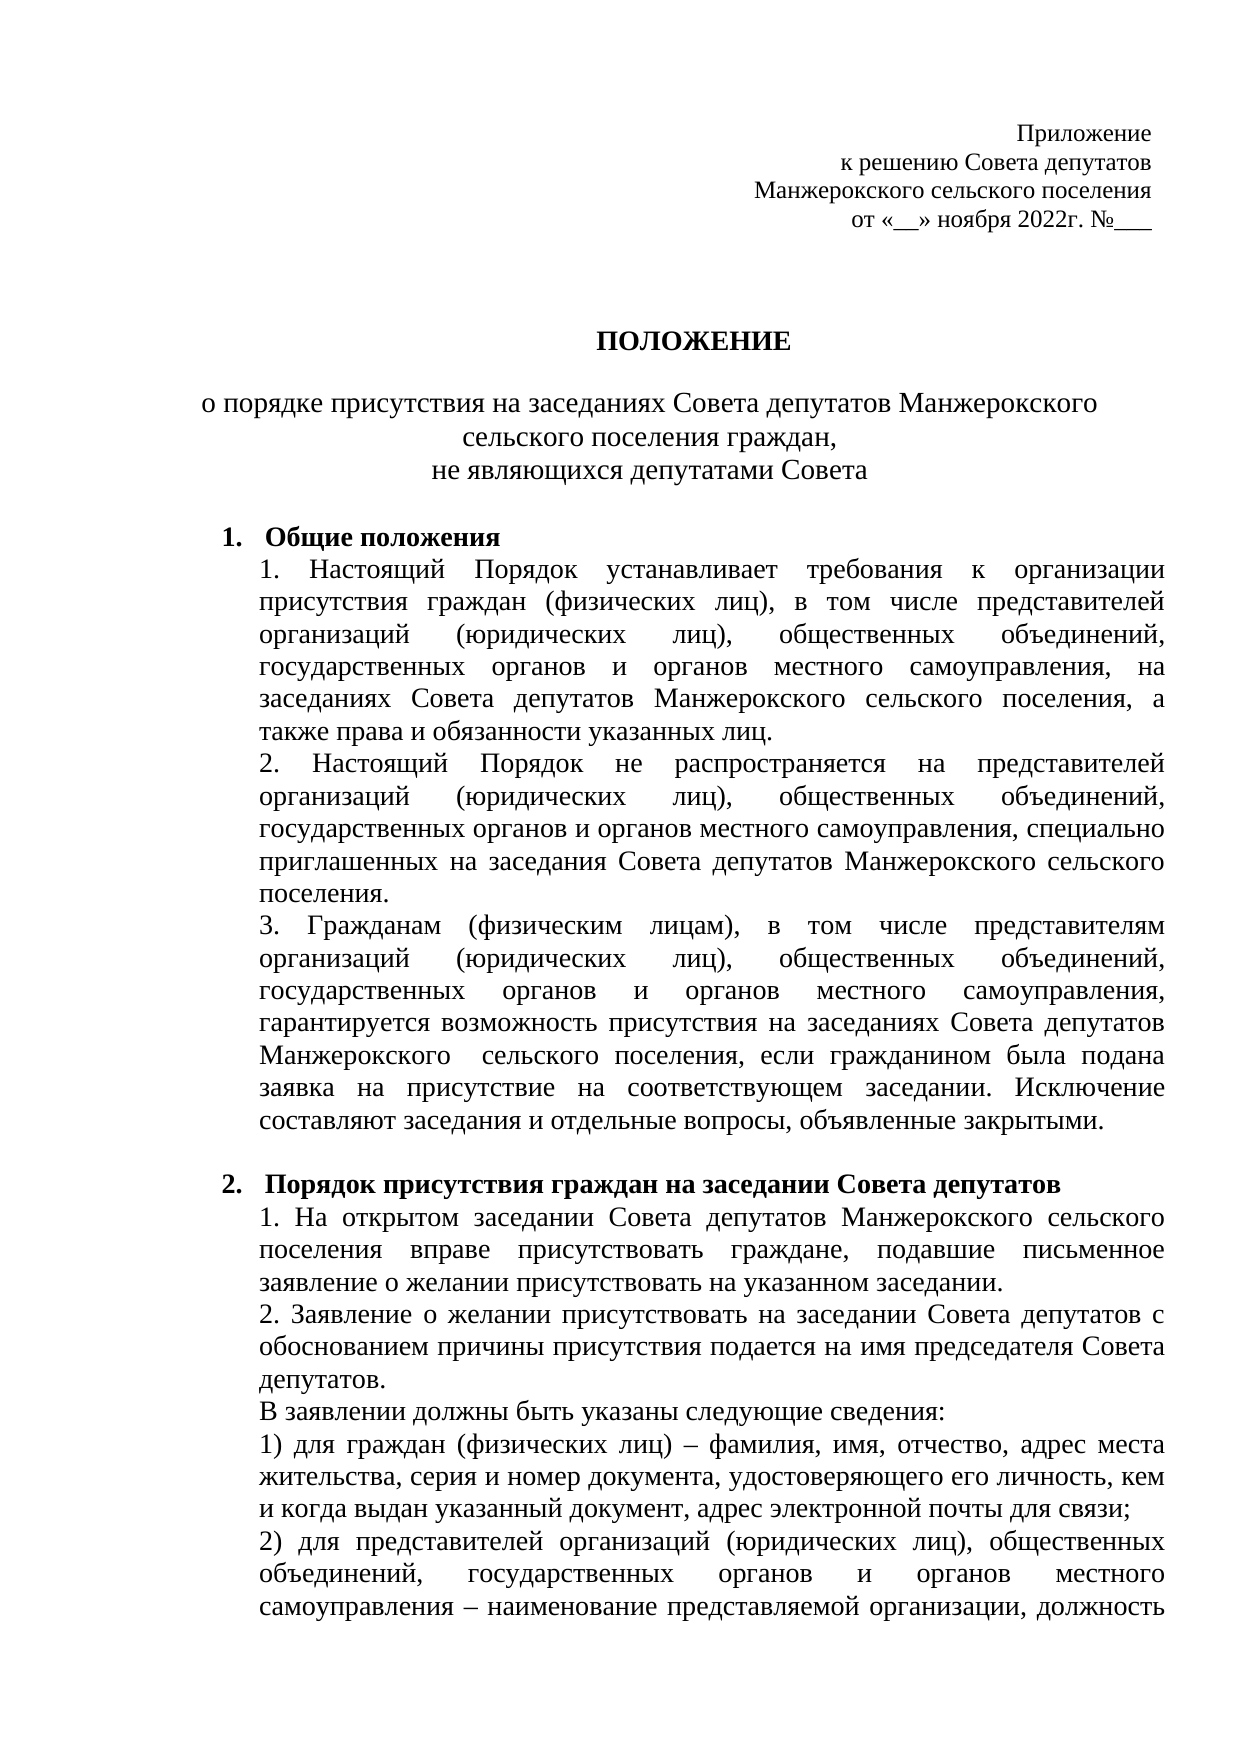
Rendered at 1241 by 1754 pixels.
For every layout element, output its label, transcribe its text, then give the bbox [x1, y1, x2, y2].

text 1) для граждан (физических лиц) – фамилия, имя, отчество, адрес места жительства, серия и номер документа, удостоверяющего его личность, кем и когда выдан указанный документ, адрес электронной почты для связи; [259, 1427, 1166, 1524]
text 1. На открытом заседании Совета депутатов Манжерокского сельского поселения вправе присутствовать граждане, подавшие письменное заявление о желании присутствовать на указанном заседании. [259, 1200, 1166, 1297]
text ПОЛОЖЕНИЕ [148, 324, 1166, 356]
text Приложение [148, 118, 1152, 147]
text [259, 1524, 1166, 1621]
text 3. Гражданам (физическим лицам), в том числе представителям организаций (юридических лиц), общественных объединений, государственных органов и органов местного самоуправления, гарантируется возможность присутствия на заседаниях Совета депутатов Манжерокского сельского поселения, если гражданином была подана заявка на присутствие на соответствующем заседании. Исключение составляют заседания и отдельные вопросы, объявленные закрытыми. [259, 908, 1166, 1135]
text о порядке присутствия на заседаниях Совета депутатов Манжерокского сельского поселения граждан, [148, 385, 1152, 452]
text 2. Заявление о желании присутствовать на заседании Совета депутатов с обоснованием причины присутствия подается на имя председателя Совета депутатов. [259, 1297, 1166, 1394]
text к решению Совета депутатов [148, 147, 1152, 176]
text 1. Настоящий Порядок устанавливает требования к организации присутствия граждан (физических лиц), в том числе представителей организаций (юридических лиц), общественных объединений, государственных органов и органов местного самоуправления, на заседаниях Совета депутатов Манжерокского сельского поселения, а также права и обязанности указанных лиц. [259, 552, 1166, 746]
text 1. Общие положения [221, 519, 1166, 552]
text 2. Порядок присутствия граждан на заседании Совета депутатов [221, 1167, 1166, 1200]
text от «__» ноября 2022г. №___ [148, 204, 1152, 233]
text не являющихся депутатами Совета [148, 452, 1152, 486]
text 2. Настоящий Порядок не распространяется на представителей организаций (юридических лиц), общественных объединений, государственных органов и органов местного самоуправления, специально приглашенных на заседания Совета депутатов Манжерокского сельского поселения. [259, 746, 1166, 908]
text Манжерокского сельского поселения [148, 176, 1152, 204]
text В заявлении должны быть указаны следующие сведения: [259, 1394, 1166, 1427]
